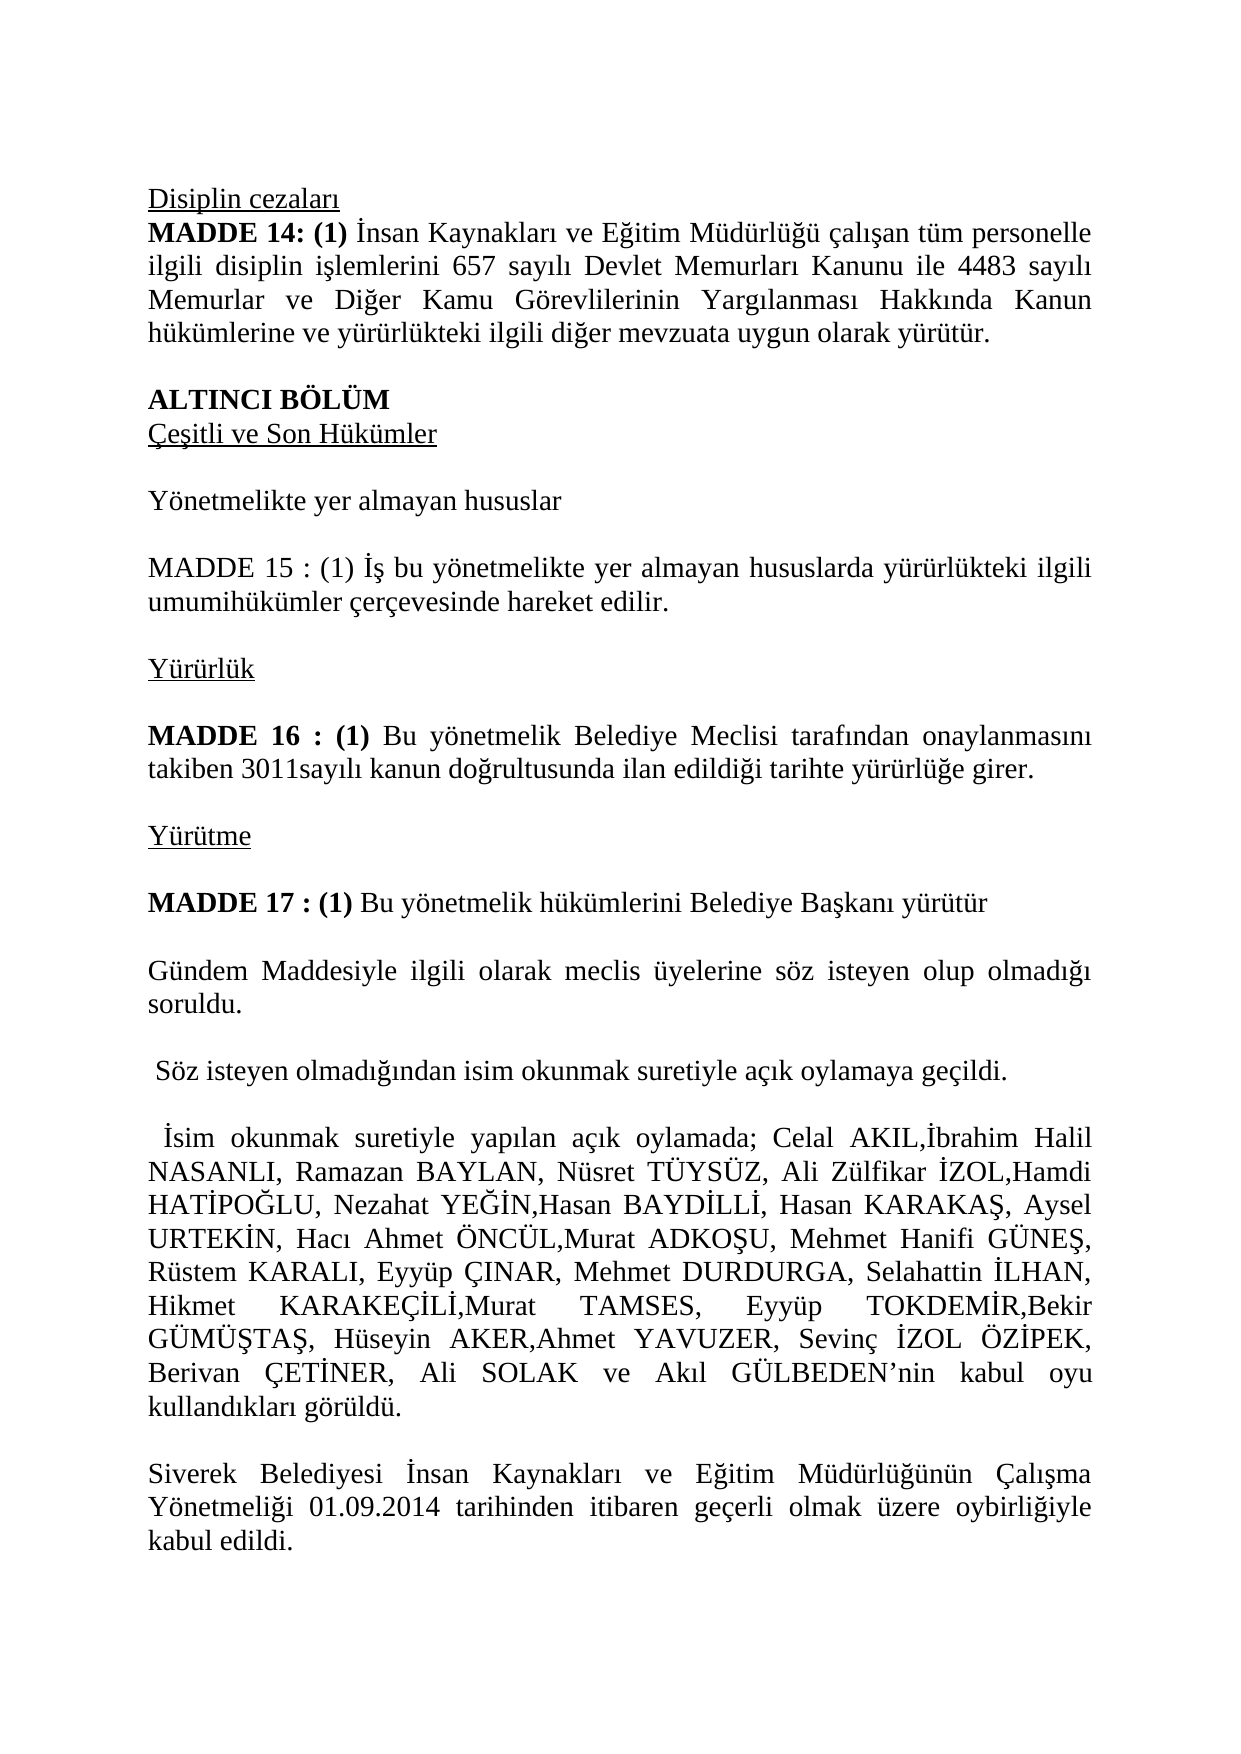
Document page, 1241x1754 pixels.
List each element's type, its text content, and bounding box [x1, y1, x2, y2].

text Gündem Maddesiyle ilgili olarak meclis üyelerine söz isteyen olup olmadığı soruldu. [148, 953, 1093, 1020]
text Yürürlük [148, 651, 1093, 684]
text Yürütme [148, 818, 1093, 852]
text Çeşitli ve Son Hükümler [148, 416, 1093, 449]
text ALTINCI BÖLÜM [148, 382, 1093, 416]
text MADDE 17 : (1) Bu yönetmelik hükümlerini Belediye Başkanı yürütür [148, 886, 1093, 919]
text MADDE 16 : (1) Bu yönetmelik Belediye Meclisi tarafından onaylanmasını takiben 3011sayılı kanun doğrultusunda ilan edildiği tarihte yürürlüğe girer. [148, 718, 1093, 785]
text Söz isteyen olmadığından isim okunmak suretiyle açık oylamaya geçildi. [148, 1053, 1093, 1087]
text MADDE 14: (1) İnsan Kaynakları ve Eğitim Müdürlüğü çalışan tüm personelle ilgili disiplin işlemlerini 657 sayılı Devlet Memurları Kanunu ile 4483 sayılı Memurlar ve Diğer Kamu Görevlilerinin Yargılanması Hakkında Kanun hükümlerine ve yürürlükteki ilgili diğer mevzuata uygun olarak yürütür. [148, 215, 1093, 349]
text Disiplin cezaları [148, 181, 1093, 215]
text Siverek Belediyesi İnsan Kaynakları ve Eğitim Müdürlüğünün Çalışma Yönetmeliği 01.09.2014 tarihinden itibaren geçerli olmak üzere oybirliğiyle kabul edildi. [148, 1456, 1093, 1556]
text İsim okunmak suretiyle yapılan açık oylamada; Celal AKIL,İbrahim Halil NASANLI, Ramazan BAYLAN, Nüsret TÜYSÜZ, Ali Zülfikar İZOL,Hamdi HATİPOĞLU, Nezahat YEĞİN,Hasan BAYDİLLİ, Hasan KARAKAŞ, Aysel URTEKİN, Hacı Ahmet ÖNCÜL,Murat ADKOŞU, Mehmet Hanifi GÜNEŞ, Rüstem KARALI, Eyyüp ÇINAR, Mehmet DURDURGA, Selahattin İLHAN, Hikmet KARAKEÇİLİ,Murat TAMSES, Eyyüp TOKDEMİR,Bekir GÜMÜŞTAŞ, Hüseyin AKER,Ahmet YAVUZER, Sevinç İZOL ÖZİPEK, Berivan ÇETİNER, Ali SOLAK ve Akıl GÜLBEDEN’nin kabul oyu kullandıkları görüldü. [148, 1120, 1093, 1422]
text MADDE 15 : (1) İş bu yönetmelikte yer almayan hususlarda yürürlükteki ilgili umumihükümler çerçevesinde hareket edilir. [148, 550, 1093, 617]
text Yönetmelikte yer almayan hususlar [148, 483, 1093, 517]
